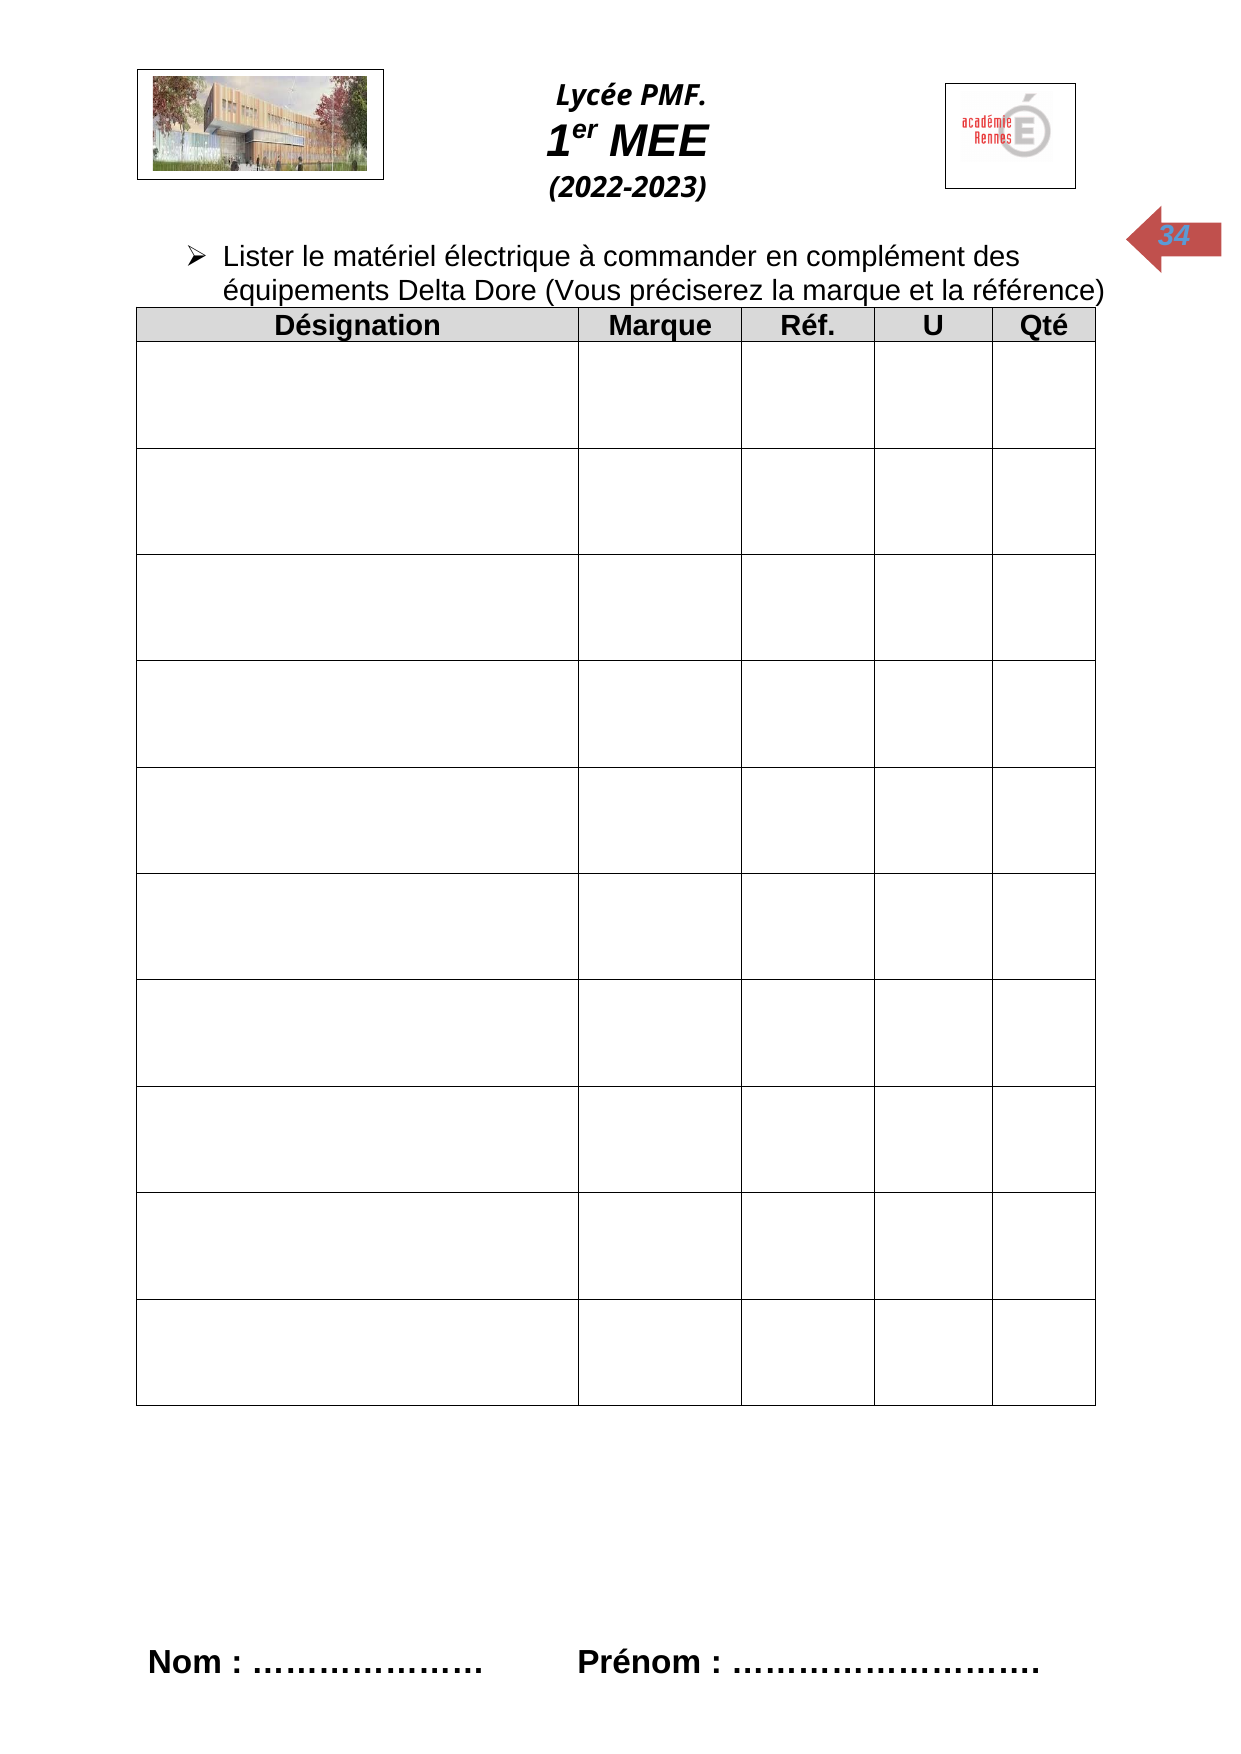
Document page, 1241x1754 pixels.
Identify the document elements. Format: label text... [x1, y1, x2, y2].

table_cell [742, 1193, 874, 1298]
table_cell [875, 1300, 992, 1405]
table_header Réf. [742, 308, 874, 341]
table_cell [137, 661, 578, 767]
table_cell [579, 980, 741, 1086]
table_cell [137, 555, 578, 660]
table_cell [993, 449, 1095, 554]
table_cell [742, 661, 874, 767]
table_cell [993, 768, 1095, 873]
table_cell [875, 1193, 992, 1298]
table_cell [742, 555, 874, 660]
table_cell [875, 980, 992, 1086]
table_cell [875, 342, 992, 448]
table_cell [137, 342, 578, 448]
table_cell [137, 1087, 578, 1192]
table_cell [579, 1193, 741, 1298]
picture [960, 91, 1053, 162]
table_cell [137, 874, 578, 979]
table_cell [993, 1087, 1095, 1192]
table_cell [579, 1300, 741, 1405]
table_cell [875, 555, 992, 660]
table_cell [579, 661, 741, 767]
table_header Qté [993, 308, 1095, 341]
table_cell [742, 449, 874, 554]
table_cell [875, 768, 992, 873]
table_cell [875, 1087, 992, 1192]
table_cell [742, 1300, 874, 1405]
table_cell [579, 874, 741, 979]
table_cell [875, 661, 992, 767]
picture [152, 76, 367, 171]
table_cell [742, 768, 874, 873]
list Lister le matériel électrique à commander en complément des équipements Delta Dore (Vous préciserez la marque et la référence) [185, 239, 1107, 307]
table_cell [993, 661, 1095, 767]
table_cell [742, 1087, 874, 1192]
table_cell [579, 342, 741, 448]
table_cell [993, 1300, 1095, 1405]
table_cell [742, 342, 874, 448]
table_cell [993, 342, 1095, 448]
table_cell [875, 874, 992, 979]
table_cell [137, 449, 578, 554]
table_header Marque [579, 308, 741, 341]
table_cell [993, 874, 1095, 979]
table_cell [579, 449, 741, 554]
table_cell [137, 1193, 578, 1298]
table_cell [137, 768, 578, 873]
table_header Désignation [137, 308, 578, 341]
table_header U [875, 308, 992, 341]
table_cell [742, 980, 874, 1086]
table_cell [579, 1087, 741, 1192]
table_cell [579, 768, 741, 873]
table_cell [579, 555, 741, 660]
table_cell [993, 1193, 1095, 1298]
table_cell [742, 874, 874, 979]
table_cell [137, 1300, 578, 1405]
table_cell [993, 555, 1095, 660]
table_cell [875, 449, 992, 554]
table_cell [137, 980, 578, 1086]
table_cell [993, 980, 1095, 1086]
